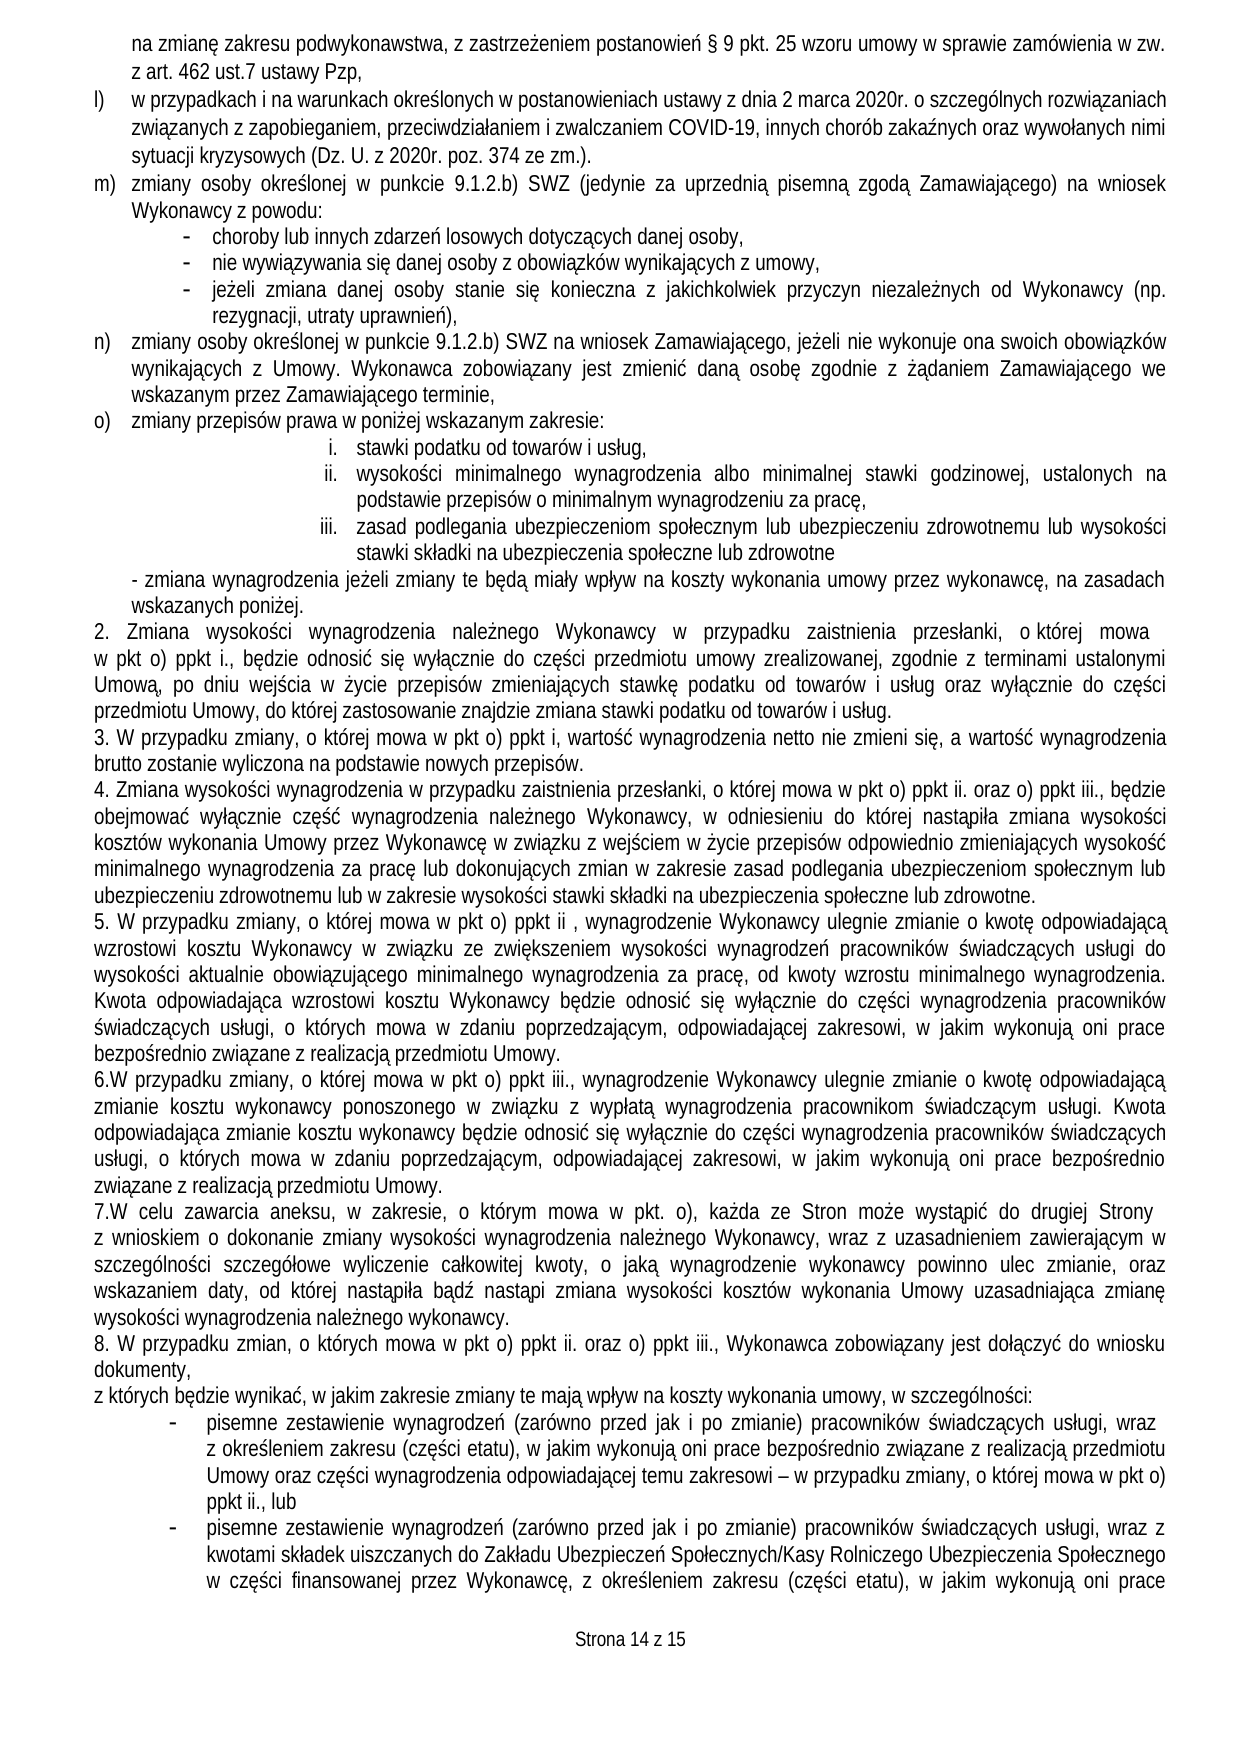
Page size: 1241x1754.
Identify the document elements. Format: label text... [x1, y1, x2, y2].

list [94, 29, 1167, 84]
list nie wywiązywania się danej osoby z obowiązków wynikających z umowy, [183, 249, 1167, 276]
list w przypadkach i na warunkach określonych w postanowieniach ustawy z dnia 2 marca 2020r. o szczególnych rozwiązaniach związanych z zapobieganiem, przeciwdziałaniem i zwalczaniem COVID-19, innych chorób zakaźnych oraz wywołanych nimi sytuacji kryzysowych (Dz. U. z 2020r. poz. 374 ze zm.). [94, 86, 1167, 169]
list zmiany osoby określonej w punkcie 9.1.2.b) SWZ na wniosek Zamawiającego, jeżeli nie wykonuje ona swoich obowiązków wynikających z Umowy. Wykonawca zobowiązany jest zmienić daną osobę zgodnie z żądaniem Zamawiającego we wskazanym przez Zamawiającego terminie, [94, 328, 1167, 407]
list choroby lub innych zdarzeń losowych dotyczących danej osoby, [183, 223, 1167, 249]
list jeżeli zmiana danej osoby stanie się konieczna z jakichkolwiek przyczyn niezależnych od Wykonawcy (np. rezygnacji, utraty uprawnień), [183, 276, 1167, 328]
text 7.W celu zawarcia aneksu, w zakresie, o którym mowa w pkt. o), każda ze Stron może wystąpić do drugiej Strony z wnioskiem o dokonanie zmiany wysokości wynagrodzenia należnego Wykonawcy, wraz z uzasadnieniem zawierającym w szczególności szczegółowe wyliczenie całkowitej kwoty, o jaką wynagrodzenie wykonawcy powinno ulec zmianie, oraz wskazaniem daty, od której nastąpiła bądź nastąpi zmiana wysokości kosztów wykonania Umowy uzasadniająca zmianę wysokości wynagrodzenia należnego wykonawcy. [94, 1198, 1167, 1330]
list pisemne zestawienie wynagrodzeń (zarówno przed jak i po zmianie) pracowników świadczących usługi, wraz z określeniem zakresu (części etatu), w jakim wykonują oni prace bezpośrednio związane z realizacją przedmiotu Umowy oraz części wynagrodzenia odpowiadającej temu zakresowi – w przypadku zmiany, o której mowa w pkt o) ppkt ii., lub [169, 1409, 1167, 1514]
text 6.W przypadku zmiany, o której mowa w pkt o) ppkt iii., wynagrodzenie Wykonawcy ulegnie zmianie o kwotę odpowiadającą zmianie kosztu wykonawcy ponoszonego w związku z wypłatą wynagrodzenia pracownikom świadczącym usługi. Kwota odpowiadająca zmianie kosztu wykonawcy będzie odnosić się wyłącznie do części wynagrodzenia pracowników świadczących usługi, o których mowa w zdaniu poprzedzającym, odpowiadającej zakresowi, w jakim wykonują oni prace bezpośrednio związane z realizacją przedmiotu Umowy. [94, 1066, 1167, 1198]
list zasad podlegania ubezpieczeniom społecznym lub ubezpieczeniu zdrowotnemu lub wysokości stawki składki na ubezpieczenia społeczne lub zdrowotne [338, 513, 1167, 566]
text 5. W przypadku zmiany, o której mowa w pkt o) ppkt ii , wynagrodzenie Wykonawcy ulegnie zmianie o kwotę odpowiadającą wzrostowi kosztu Wykonawcy w związku ze zwiększeniem wysokości wynagrodzeń pracowników świadczących usługi do wysokości aktualnie obowiązującego minimalnego wynagrodzenia za pracę, od kwoty wzrostu minimalnego wynagrodzenia. Kwota odpowiadająca wzrostowi kosztu Wykonawcy będzie odnosić się wyłącznie do części wynagrodzenia pracowników świadczących usługi, o których mowa w zdaniu poprzedzającym, odpowiadającej zakresowi, w jakim wykonują oni prace bezpośrednio związane z realizacją przedmiotu Umowy. [94, 908, 1167, 1066]
text 2. Zmiana wysokości wynagrodzenia należnego Wykonawcy w przypadku zaistnienia przesłanki, o której mowa w pkt o) ppkt i., będzie odnosić się wyłącznie do części przedmiotu umowy zrealizowanej, zgodnie z terminami ustalonymi Umową, po dniu wejścia w życie przepisów zmieniających stawkę podatku od towarów i usług oraz wyłącznie do części przedmiotu Umowy, do której zastosowanie znajdzie zmiana stawki podatku od towarów i usług. [94, 618, 1167, 724]
text 8. W przypadku zmian, o których mowa w pkt o) ppkt ii. oraz o) ppkt iii., Wykonawca zobowiązany jest dołączyć do wniosku dokumenty, z których będzie wynikać, w jakim zakresie zmiany te mają wpływ na koszty wykonania umowy, w szczególności: [94, 1330, 1167, 1409]
text 3. W przypadku zmiany, o której mowa w pkt o) ppkt i, wartość wynagrodzenia netto nie zmieni się, a wartość wynagrodzenia brutto zostanie wyliczona na podstawie nowych przepisów. [94, 724, 1167, 776]
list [169, 1514, 1167, 1593]
list stawki podatku od towarów i usług, [338, 434, 1167, 460]
text - zmiana wynagrodzenia jeżeli zmiany te będą miały wpływ na koszty wykonania umowy przez wykonawcę, na zasadach wskazanych poniżej. [131, 566, 1167, 618]
list zmiany osoby określonej w punkcie 9.1.2.b) SWZ (jedynie za uprzednią pisemną zgodą Zamawiającego) na wniosek Wykonawcy z powodu: [94, 170, 1167, 223]
text 4. Zmiana wysokości wynagrodzenia w przypadku zaistnienia przesłanki, o której mowa w pkt o) ppkt ii. oraz o) ppkt iii., będzie obejmować wyłącznie część wynagrodzenia należnego Wykonawcy, w odniesieniu do której nastąpiła zmiana wysokości kosztów wykonania Umowy przez Wykonawcę w związku z wejściem w życie przepisów odpowiednio zmieniających wysokość minimalnego wynagrodzenia za pracę lub dokonujących zmian w zakresie zasad podlegania ubezpieczeniom społecznym lub ubezpieczeniu zdrowotnemu lub w zakresie wysokości stawki składki na ubezpieczenia społeczne lub zdrowotne. [94, 776, 1167, 908]
list wysokości minimalnego wynagrodzenia albo minimalnej stawki godzinowej, ustalonych na podstawie przepisów o minimalnym wynagrodzeniu za pracę, [338, 460, 1167, 513]
list zmiany przepisów prawa w poniżej wskazanym zakresie: [94, 407, 1167, 434]
